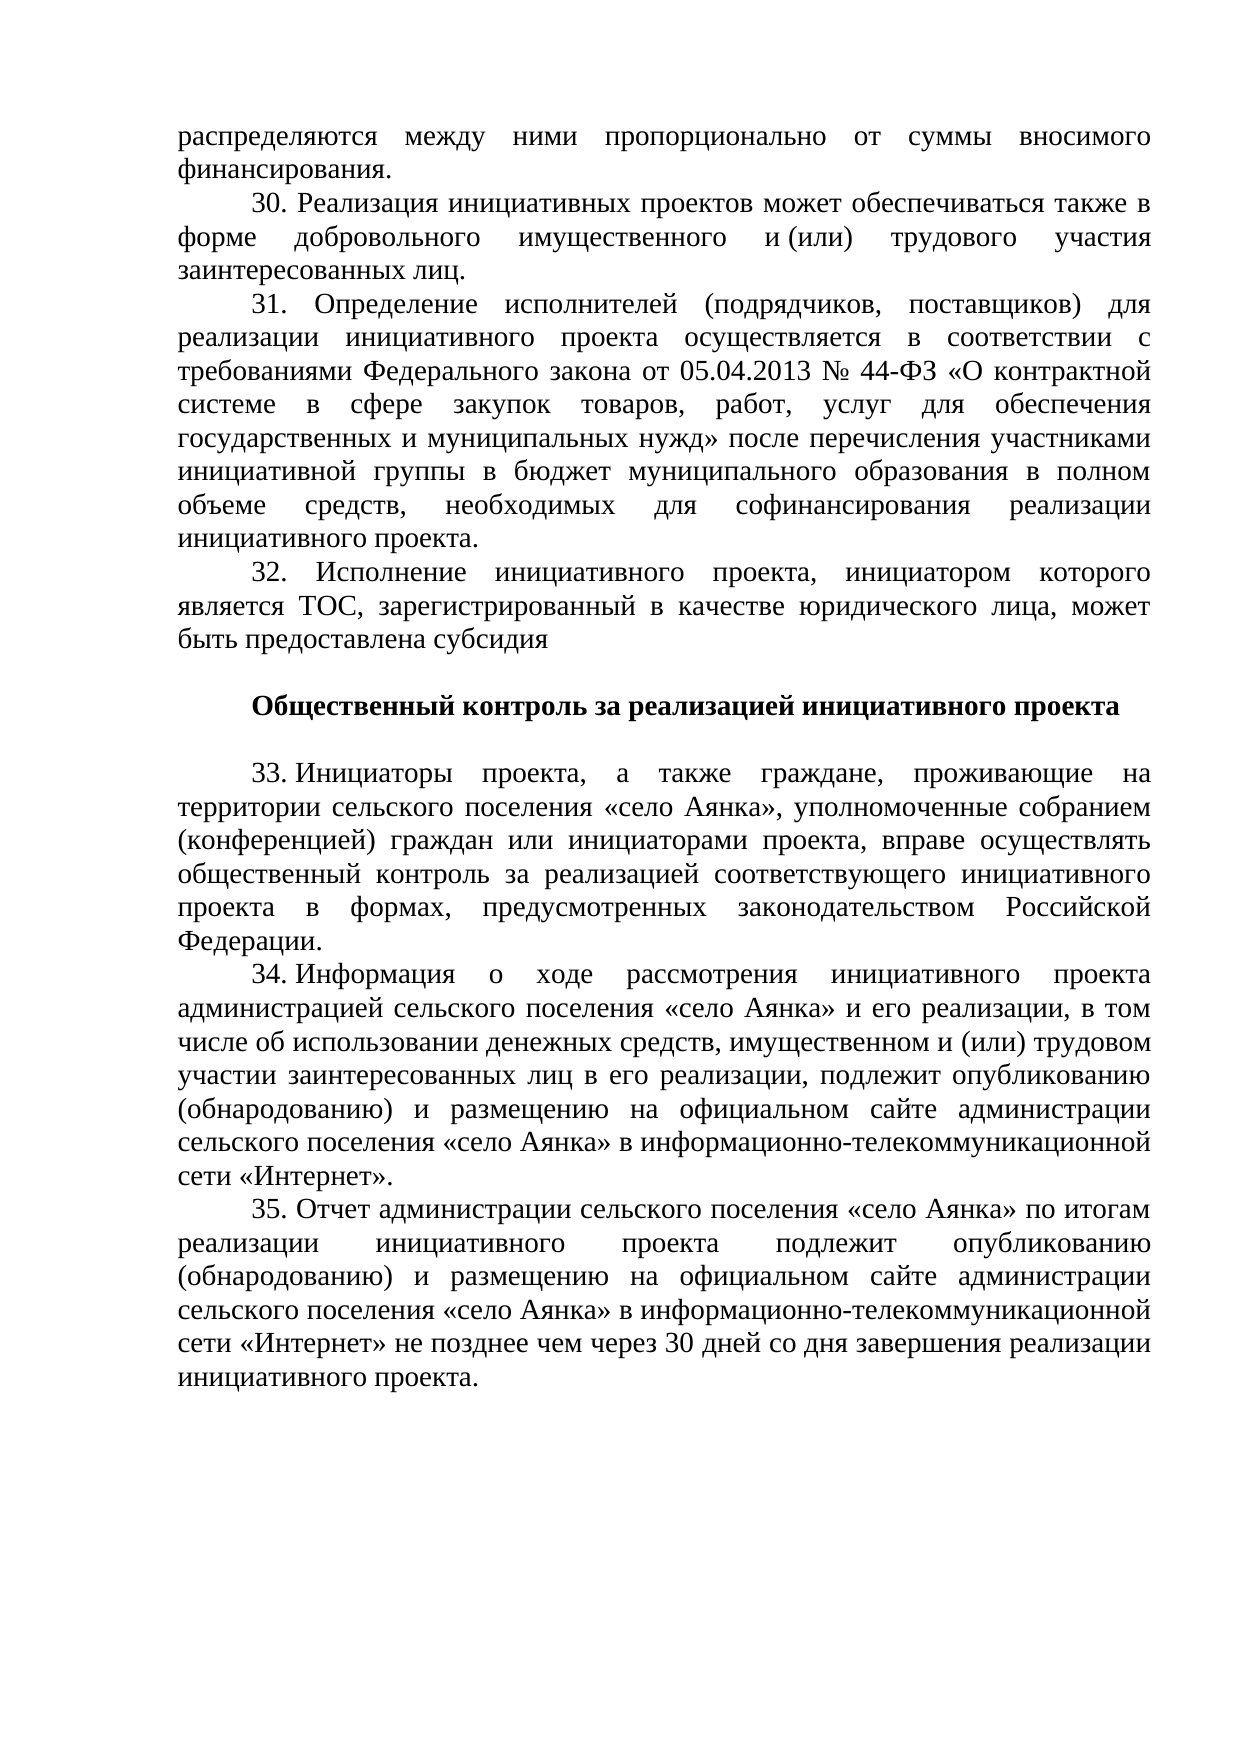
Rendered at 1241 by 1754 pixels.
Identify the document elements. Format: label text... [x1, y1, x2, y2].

text 33. Инициаторы проекта, а также граждане, проживающие на территории сельского поселения «село Аянка», уполномоченные собранием (конференцией) граждан или инициаторами проекта, вправе осуществлять общественный контроль за реализацией соответствующего инициативного проекта в формах, предусмотренных законодательством Российской Федерации. [177, 755, 1152, 957]
text 34. Информация о ходе рассмотрения инициативного проекта администрацией сельского поселения «село Аянка» и его реализации, в том числе об использовании денежных средств, имущественном и (или) трудовом участии заинтересованных лиц в его реализации, подлежит опубликованию (обнародованию) и размещению на официальном сайте администрации сельского поселения «село Аянка» в информационно-телекоммуникационной сети «Интернет». [177, 957, 1152, 1191]
text 31. Определение исполнителей (подрядчиков, поставщиков) для реализации инициативного проекта осуществляется в соответствии с требованиями Федерального закона от 05.04.2013 № 44-ФЗ «О контрактной системе в сфере закупок товаров, работ, услуг для обеспечения государственных и муниципальных нужд» после перечисления участниками инициативной группы в бюджет муниципального образования в полном объеме средств, необходимых для софинансирования реализации инициативного проекта. [177, 286, 1152, 554]
text 30. Реализация инициативных проектов может обеспечиваться также в форме добровольного имущественного и (или) трудового участия заинтересованных лиц. [177, 185, 1152, 286]
text 32. Исполнение инициативного проекта, инициатором которого является ТОС, зарегистрированный в качестве юридического лица, может быть предоставлена субсидия [177, 554, 1152, 655]
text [177, 118, 1152, 185]
text Общественный контроль за реализацией инициативного проекта [177, 688, 1152, 722]
text 35. Отчет администрации сельского поселения «село Аянка» по итогам реализации инициативного проекта подлежит опубликованию (обнародованию) и размещению на официальном сайте администрации сельского поселения «село Аянка» в информационно-телекоммуникационной сети «Интернет» не позднее чем через 30 дней со дня завершения реализации инициативного проекта. [177, 1191, 1152, 1393]
